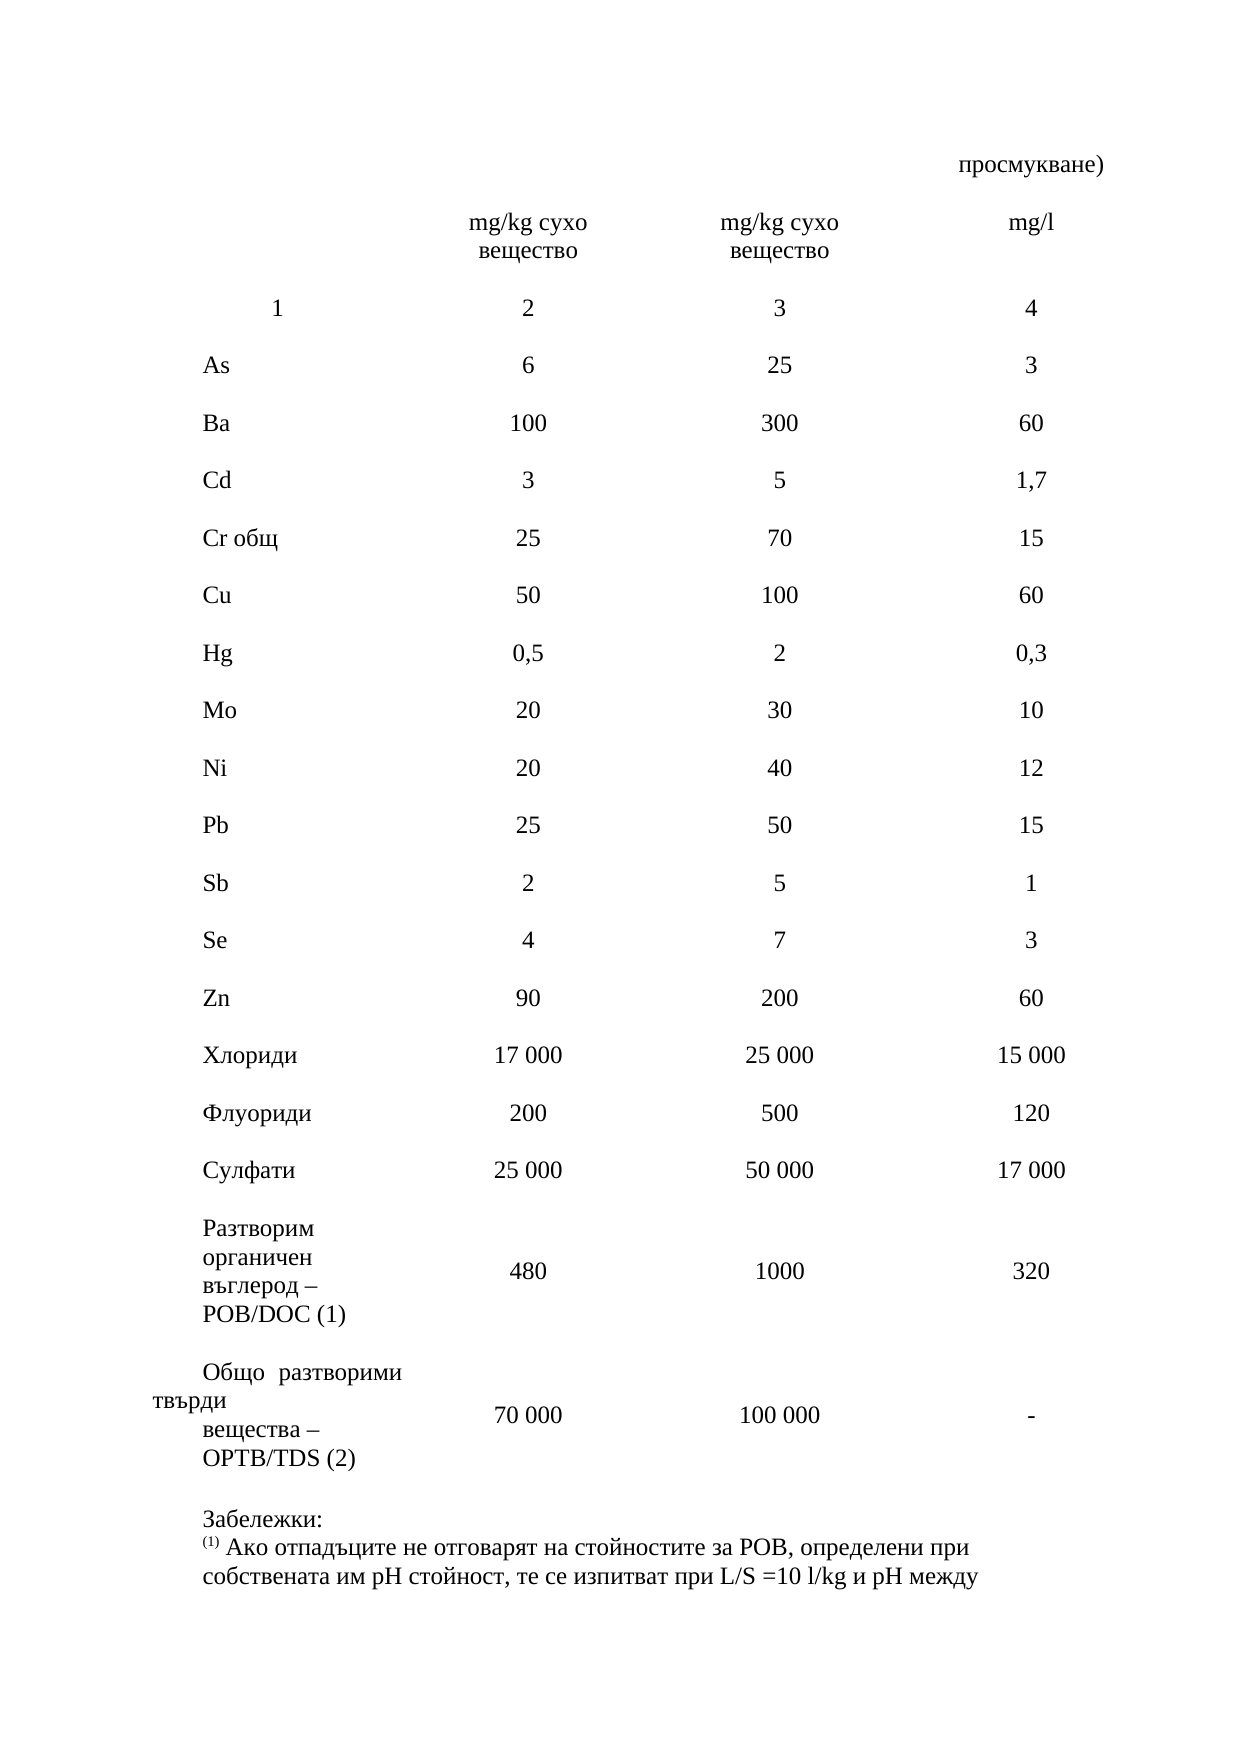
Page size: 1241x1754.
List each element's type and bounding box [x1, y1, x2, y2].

table_cell [151, 148, 1166, 1473]
table_cell [151, 1473, 1166, 1591]
